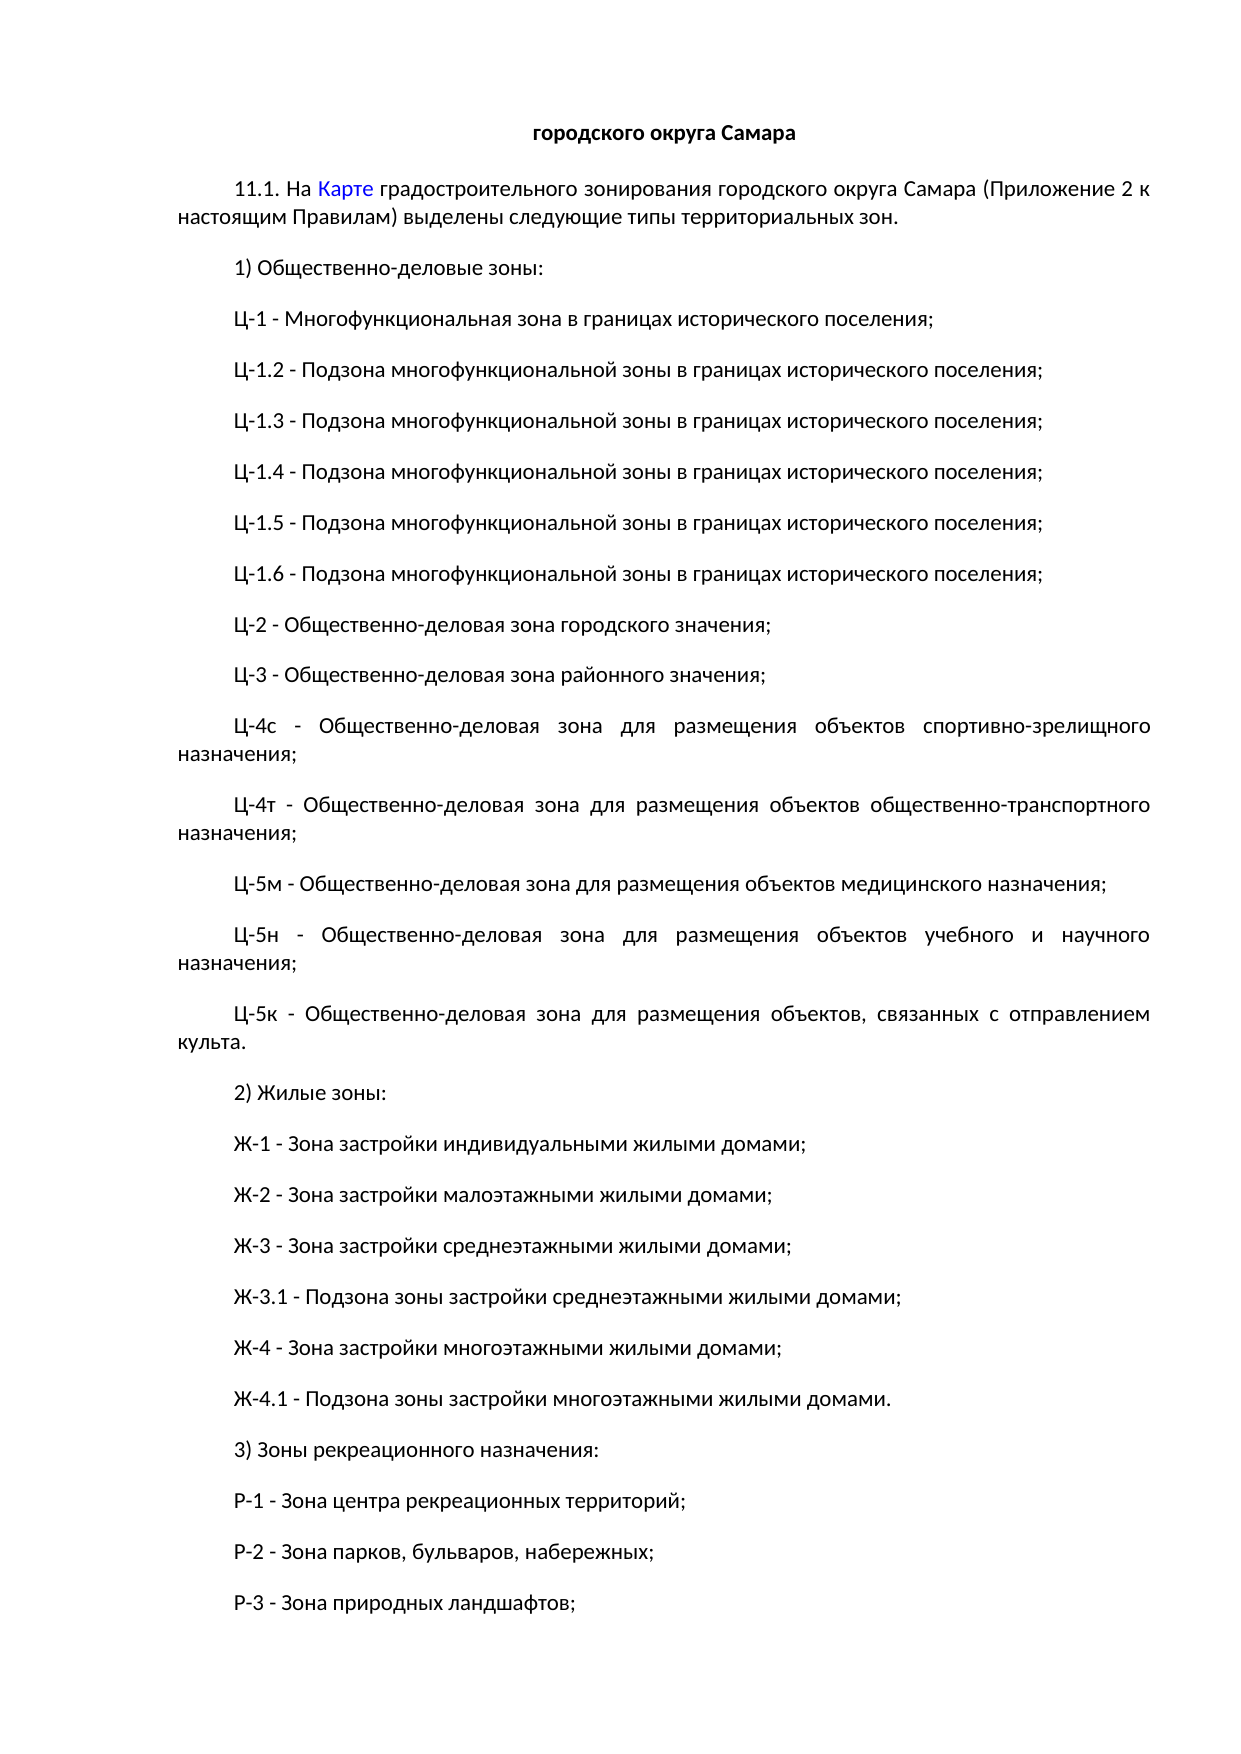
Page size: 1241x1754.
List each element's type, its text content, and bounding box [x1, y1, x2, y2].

text Ж-1 - Зона застройки индивидуальными жилыми домами; [177, 1129, 1152, 1157]
text Ж-4.1 - Подзона зоны застройки многоэтажными жилыми домами. [177, 1384, 1152, 1412]
text Р-1 - Зона центра рекреационных территорий; [177, 1486, 1152, 1514]
text Ц-5к - Общественно-деловая зона для размещения объектов, связанных с отправлением культа. [177, 999, 1152, 1055]
text Ц-1.4 - Подзона многофункциональной зоны в границах исторического поселения; [177, 457, 1152, 485]
text Ц-4с - Общественно-деловая зона для размещения объектов спортивно-зрелищного назначения; [177, 712, 1152, 768]
text Ц-1.2 - Подзона многофункциональной зоны в границах исторического поселения; [177, 355, 1152, 383]
text Ц-1 - Многофункциональная зона в границах исторического поселения; [177, 304, 1152, 332]
text Ц-1.6 - Подзона многофункциональной зоны в границах исторического поселения; [177, 559, 1152, 587]
text Ц-1.5 - Подзона многофункциональной зоны в границах исторического поселения; [177, 508, 1152, 536]
text Ц-3 - Общественно-деловая зона районного значения; [177, 661, 1152, 689]
text 3) Зоны рекреационного назначения: [177, 1435, 1152, 1463]
text 1) Общественно-деловые зоны: [177, 253, 1152, 281]
text Ц-5м - Общественно-деловая зона для размещения объектов медицинского назначения; [177, 869, 1152, 897]
text Ц-2 - Общественно-деловая зона городского значения; [177, 610, 1152, 638]
title городского округа Самара [177, 118, 1152, 146]
text Ж-3.1 - Подзона зоны застройки среднеэтажными жилыми домами; [177, 1282, 1152, 1310]
text Р-3 - Зона природных ландшафтов; [177, 1588, 1152, 1616]
text Ц-4т - Общественно-деловая зона для размещения объектов общественно-транспортного назначения; [177, 791, 1152, 847]
text 11.1. На Карте градостроительного зонирования городского округа Самара (Приложение 2 к настоящим Правилам) выделены следующие типы территориальных зон. [177, 174, 1152, 230]
text Ц-1.3 - Подзона многофункциональной зоны в границах исторического поселения; [177, 406, 1152, 434]
text Ж-3 - Зона застройки среднеэтажными жилыми домами; [177, 1231, 1152, 1259]
text Р-2 - Зона парков, бульваров, набережных; [177, 1537, 1152, 1565]
text Ж-4 - Зона застройки многоэтажными жилыми домами; [177, 1333, 1152, 1361]
text Ц-5н - Общественно-деловая зона для размещения объектов учебного и научного назначения; [177, 920, 1152, 976]
text Ж-2 - Зона застройки малоэтажными жилыми домами; [177, 1180, 1152, 1208]
text 2) Жилые зоны: [177, 1078, 1152, 1106]
